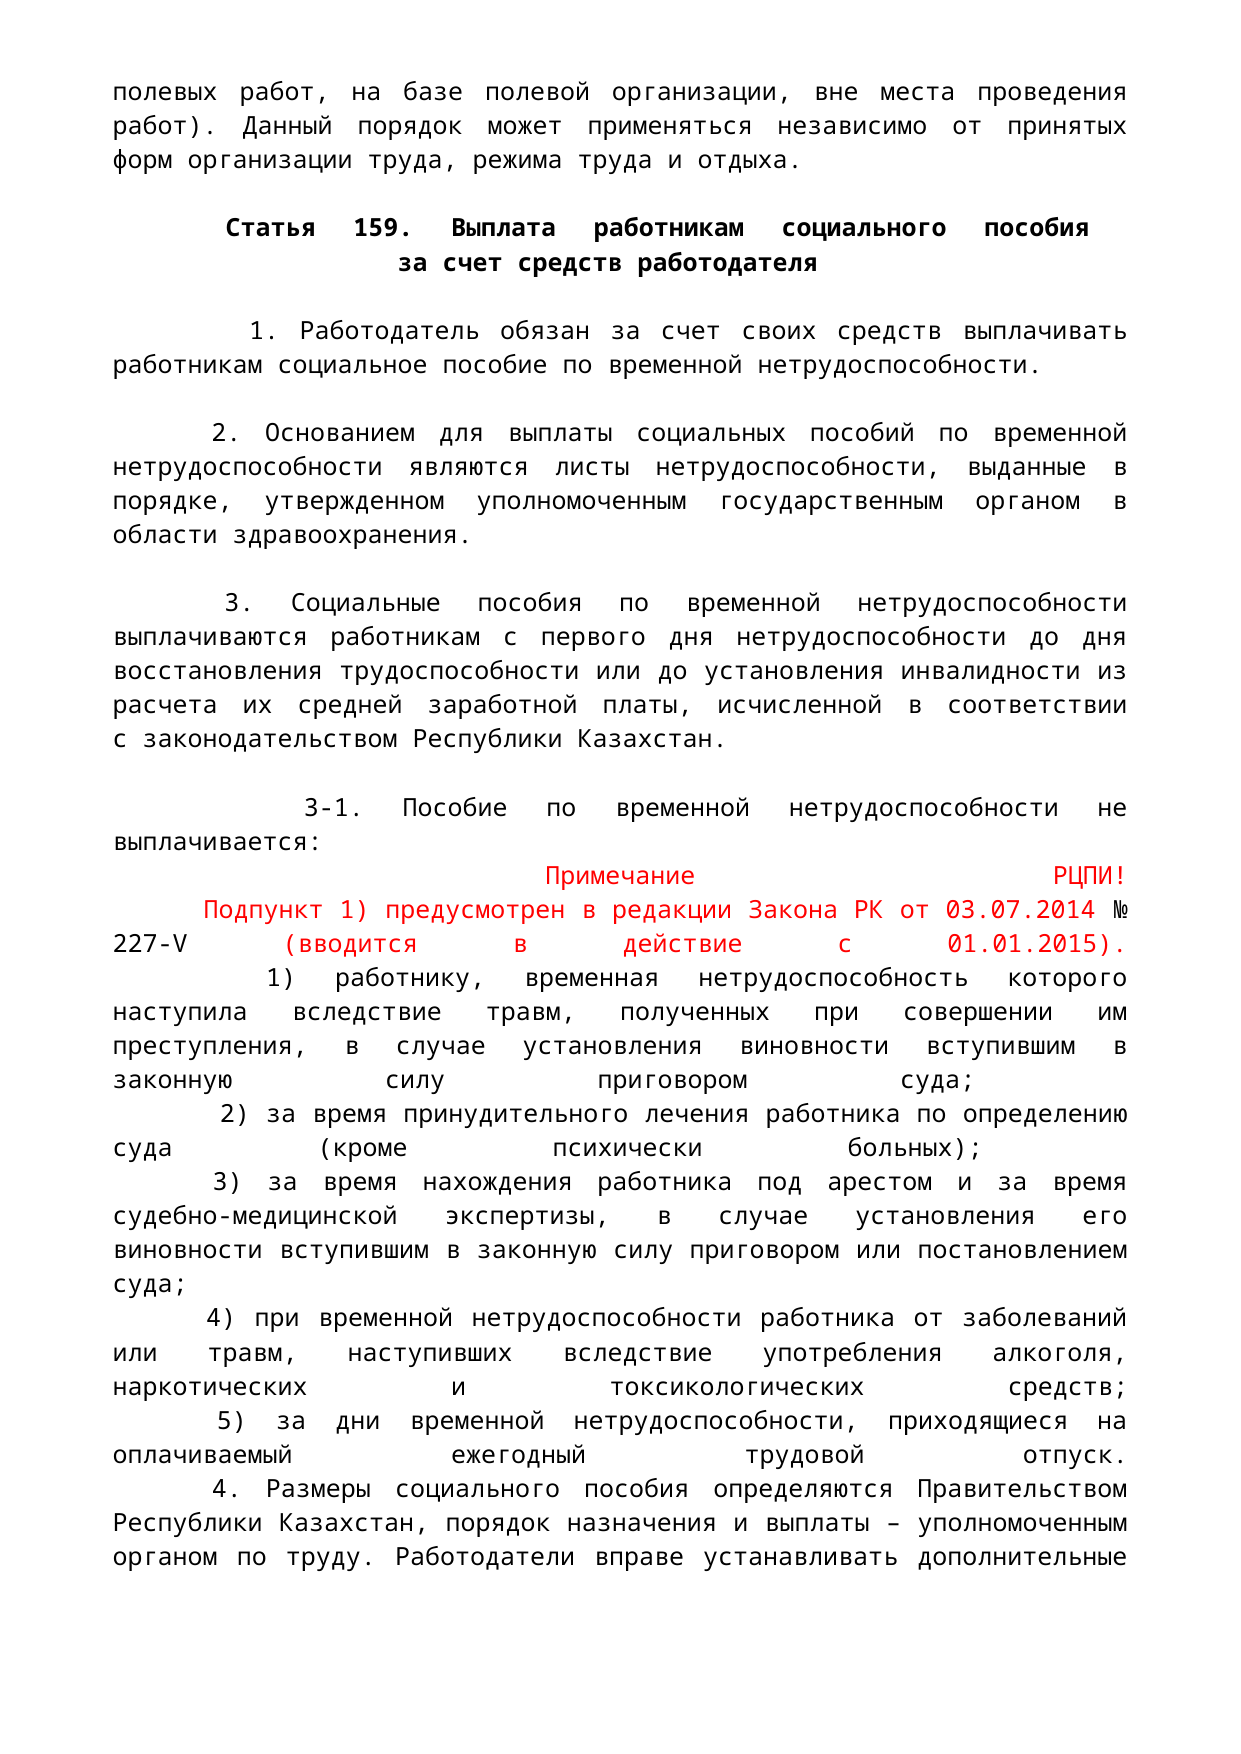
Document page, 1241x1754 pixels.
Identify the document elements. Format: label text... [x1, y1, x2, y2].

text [112, 789, 1128, 1573]
text 2. Основанием для выплаты социальных пособий по временной нетрудоспособности являются листы нетрудоспособности, выданные в порядке, утвержденном уполномоченным государственным органом в области здравоохранения. [112, 414, 1128, 551]
text 1. Работодатель обязан за счет своих средств выплачивать работникам социальное пособие по временной нетрудоспособности. [112, 312, 1128, 380]
text 3. Социальные пособия по временной нетрудоспособности выплачиваются работникам с первого дня нетрудоспособности до дня восстановления трудоспособности или до установления инвалидности из расчета их средней заработной платы, исчисленной в соответствии с законодательством Республики Казахстан. [112, 585, 1128, 755]
text Статья 159. Выплата работникам социального пособия за счет средств работодателя [112, 210, 1128, 278]
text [112, 74, 1128, 176]
